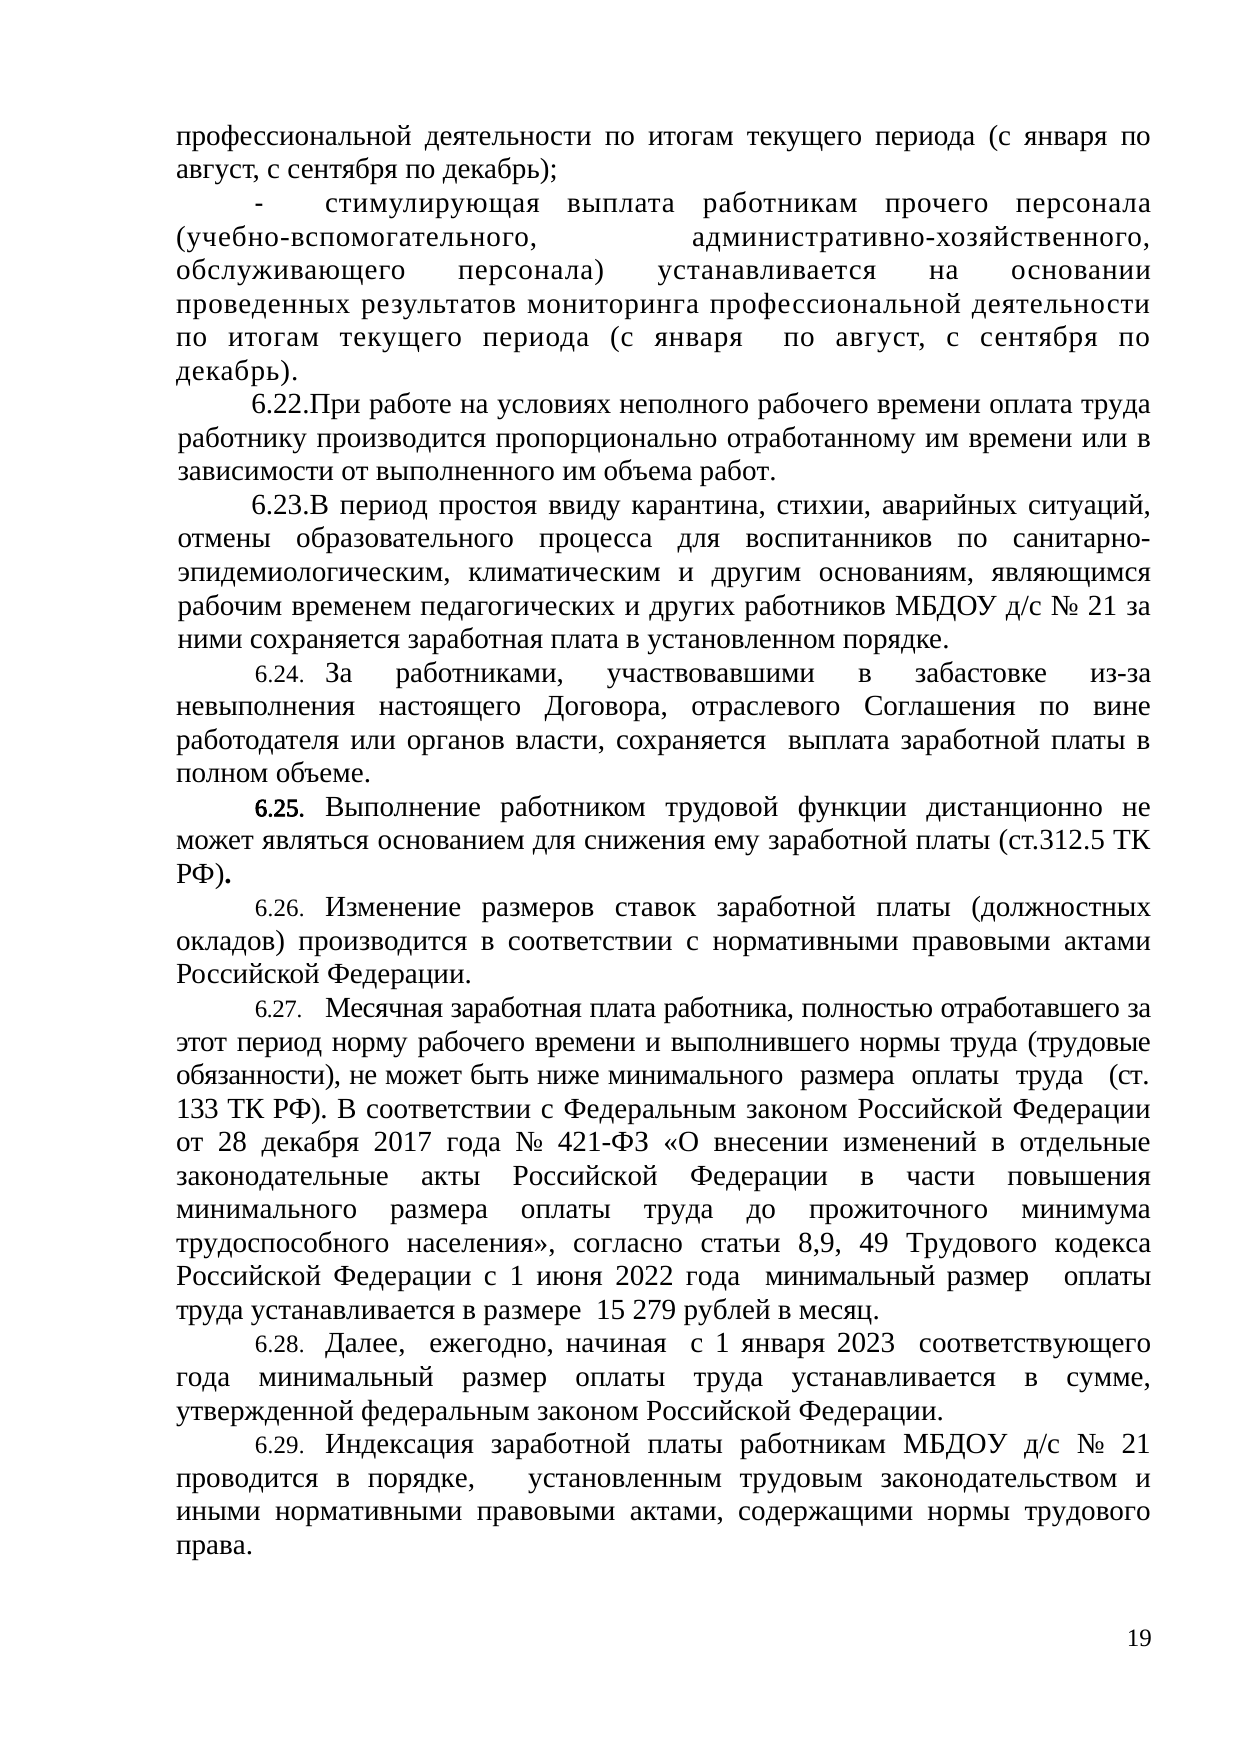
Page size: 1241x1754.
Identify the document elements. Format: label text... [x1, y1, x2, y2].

list Месячная заработная плата работника, полностью отработавшего за этот период норму рабочего времени и выполнившего нормы труда (трудовые обязанности), не может быть ниже минимального размера оплаты труда (ст. 133 ТК РФ). В соответствии с Федеральным законом Российской Федерации от 28 декабря 2017 года № 421-ФЗ «О внесении изменений в отдельные законодательные акты Российской Федерации в части повышения минимального размера оплаты труда до прожиточного минимума трудоспособного населения», согласно статьи 8,9, 49 Трудового кодекса Российской Федерации c 1 июня 2022 года минимальный размер оплаты труда устанавливается в размере 15 279 рублей в месяц. [176, 990, 1152, 1326]
text 6.22.При работе на условиях неполного рабочего времени оплата труда работнику производится пропорционально отработанному им времени или в зависимости от выполненного им объема работ. [177, 386, 1152, 487]
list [176, 118, 1152, 185]
text 6.23.В период простоя ввиду карантина, стихии, аварийных ситуаций, отмены образовательного процесса для воспитанников по санитарно-эпидемиологическим, климатическим и другим основаниям, являющимся рабочим временем педагогических и других работников МБДОУ д/с № 21 за ними сохраняется заработная плата в установленном порядке. [177, 487, 1152, 655]
list Выполнение работником трудовой функции дистанционно не может являться основанием для снижения ему заработной платы (ст.312.5 ТК РФ). [176, 789, 1152, 889]
list Изменение размеров ставок заработной платы (должностных окладов) производится в соответствии с нормативными правовыми актами Российской Федерации. [176, 889, 1152, 990]
list стимулирующая выплата работникам прочего персонала (учебно-вспомогательного, административно-хозяйственного, обслуживающего персонала) устанавливается на основании проведенных результатов мониторинга профессиональной деятельности по итогам текущего периода (с января по август, с сентября по декабрь). [176, 185, 1152, 386]
list За работниками, участвовавшими в забастовке из-за невыполнения настоящего Договора, отраслевого Соглашения по вине работодателя или органов власти, сохраняется выплата заработной платы в полном объеме. [176, 655, 1152, 789]
list Индексация заработной платы работникам МБДОУ д/с № 21 проводится в порядке, установленным трудовым законодательством и иными нормативными правовыми актами, содержащими нормы трудового права. [176, 1426, 1152, 1560]
list Далее, ежегодно, начиная с 1 января 2023 соответствующего года минимальный размер оплаты труда устанавливается в сумме, утвержденной федеральным законом Российской Федерации. [176, 1326, 1152, 1426]
